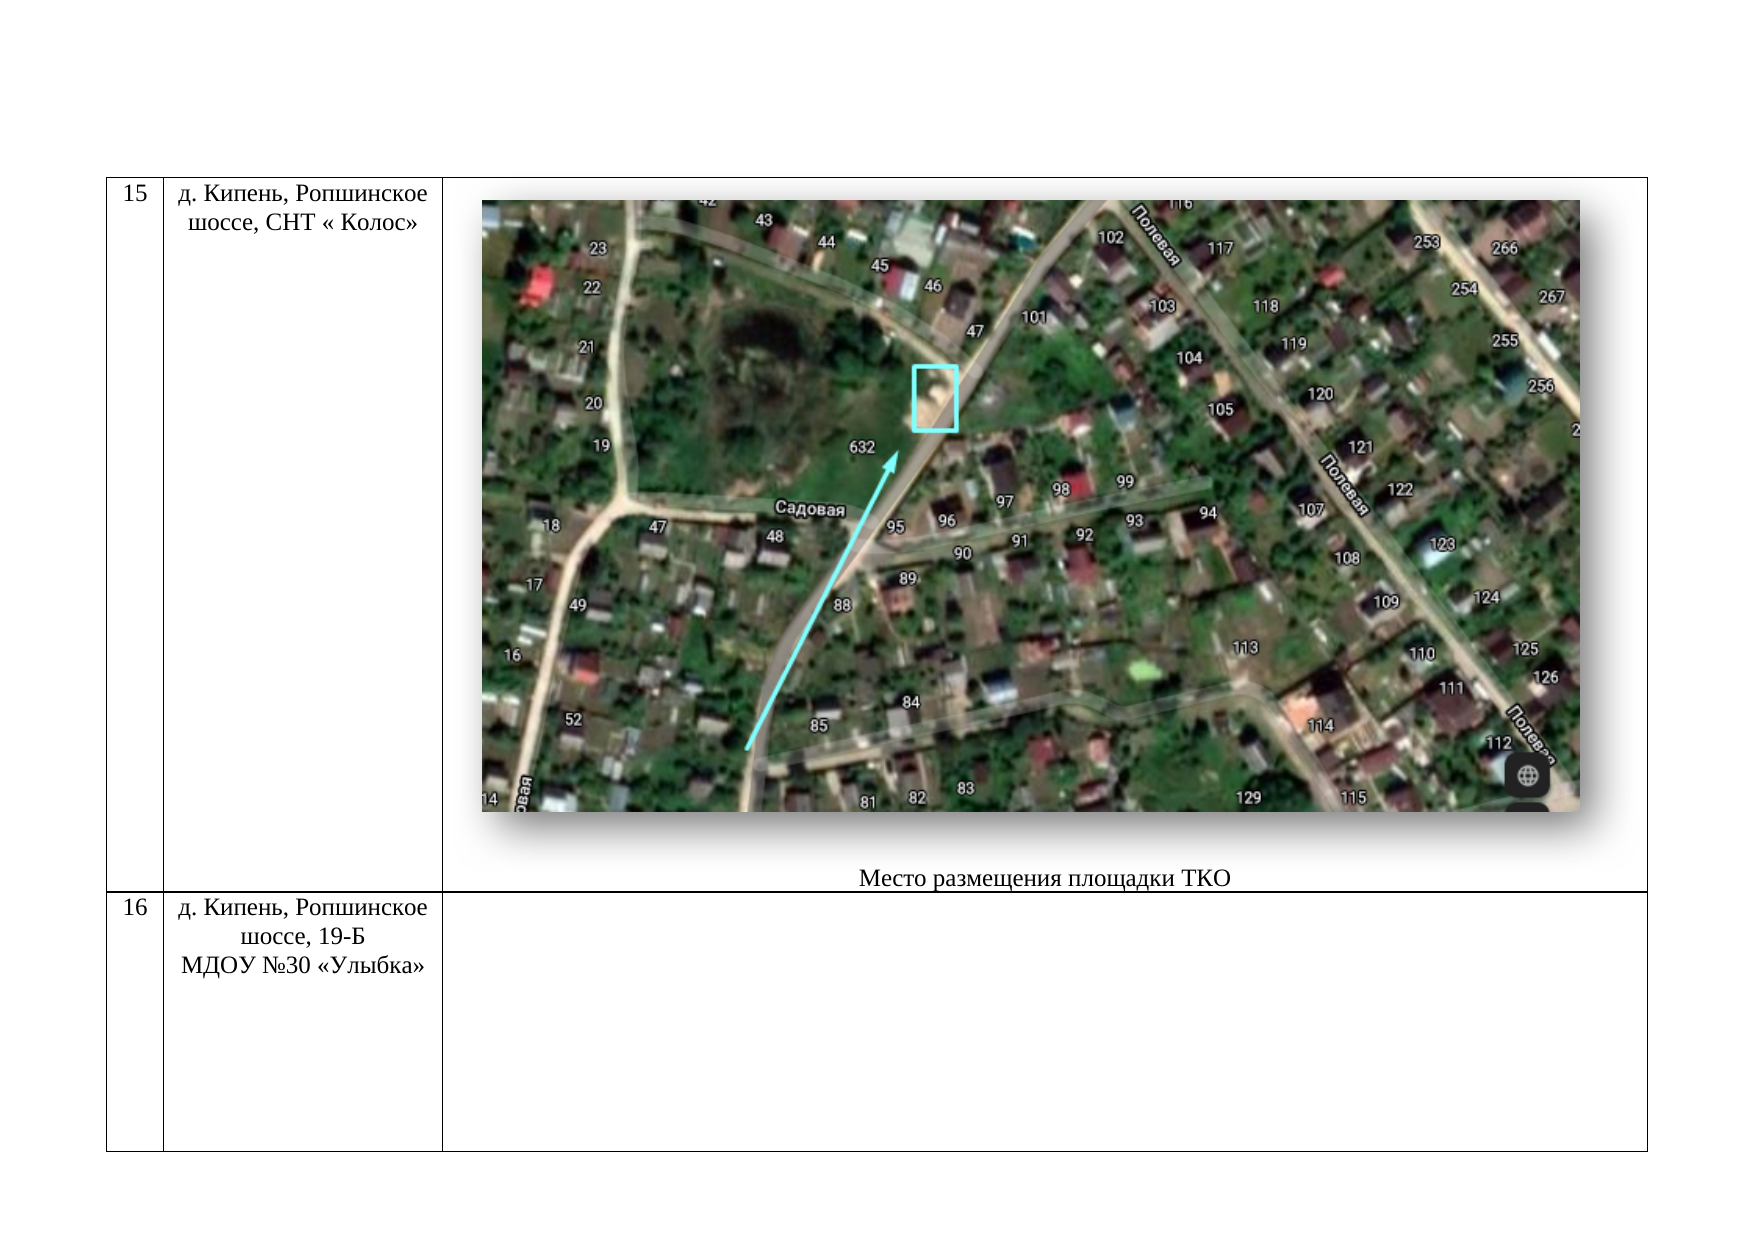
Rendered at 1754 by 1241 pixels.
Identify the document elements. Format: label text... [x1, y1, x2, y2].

table_cell 15 [107, 178, 163, 891]
table_cell 16 [107, 893, 163, 1151]
picture [482, 200, 1580, 812]
table_cell д. Кипень, Ропшинское шоссе, СНТ « Колос» [164, 178, 442, 891]
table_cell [443, 893, 1647, 1151]
table_cell Место размещения площадки ТКО [443, 178, 1647, 891]
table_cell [164, 893, 442, 1151]
